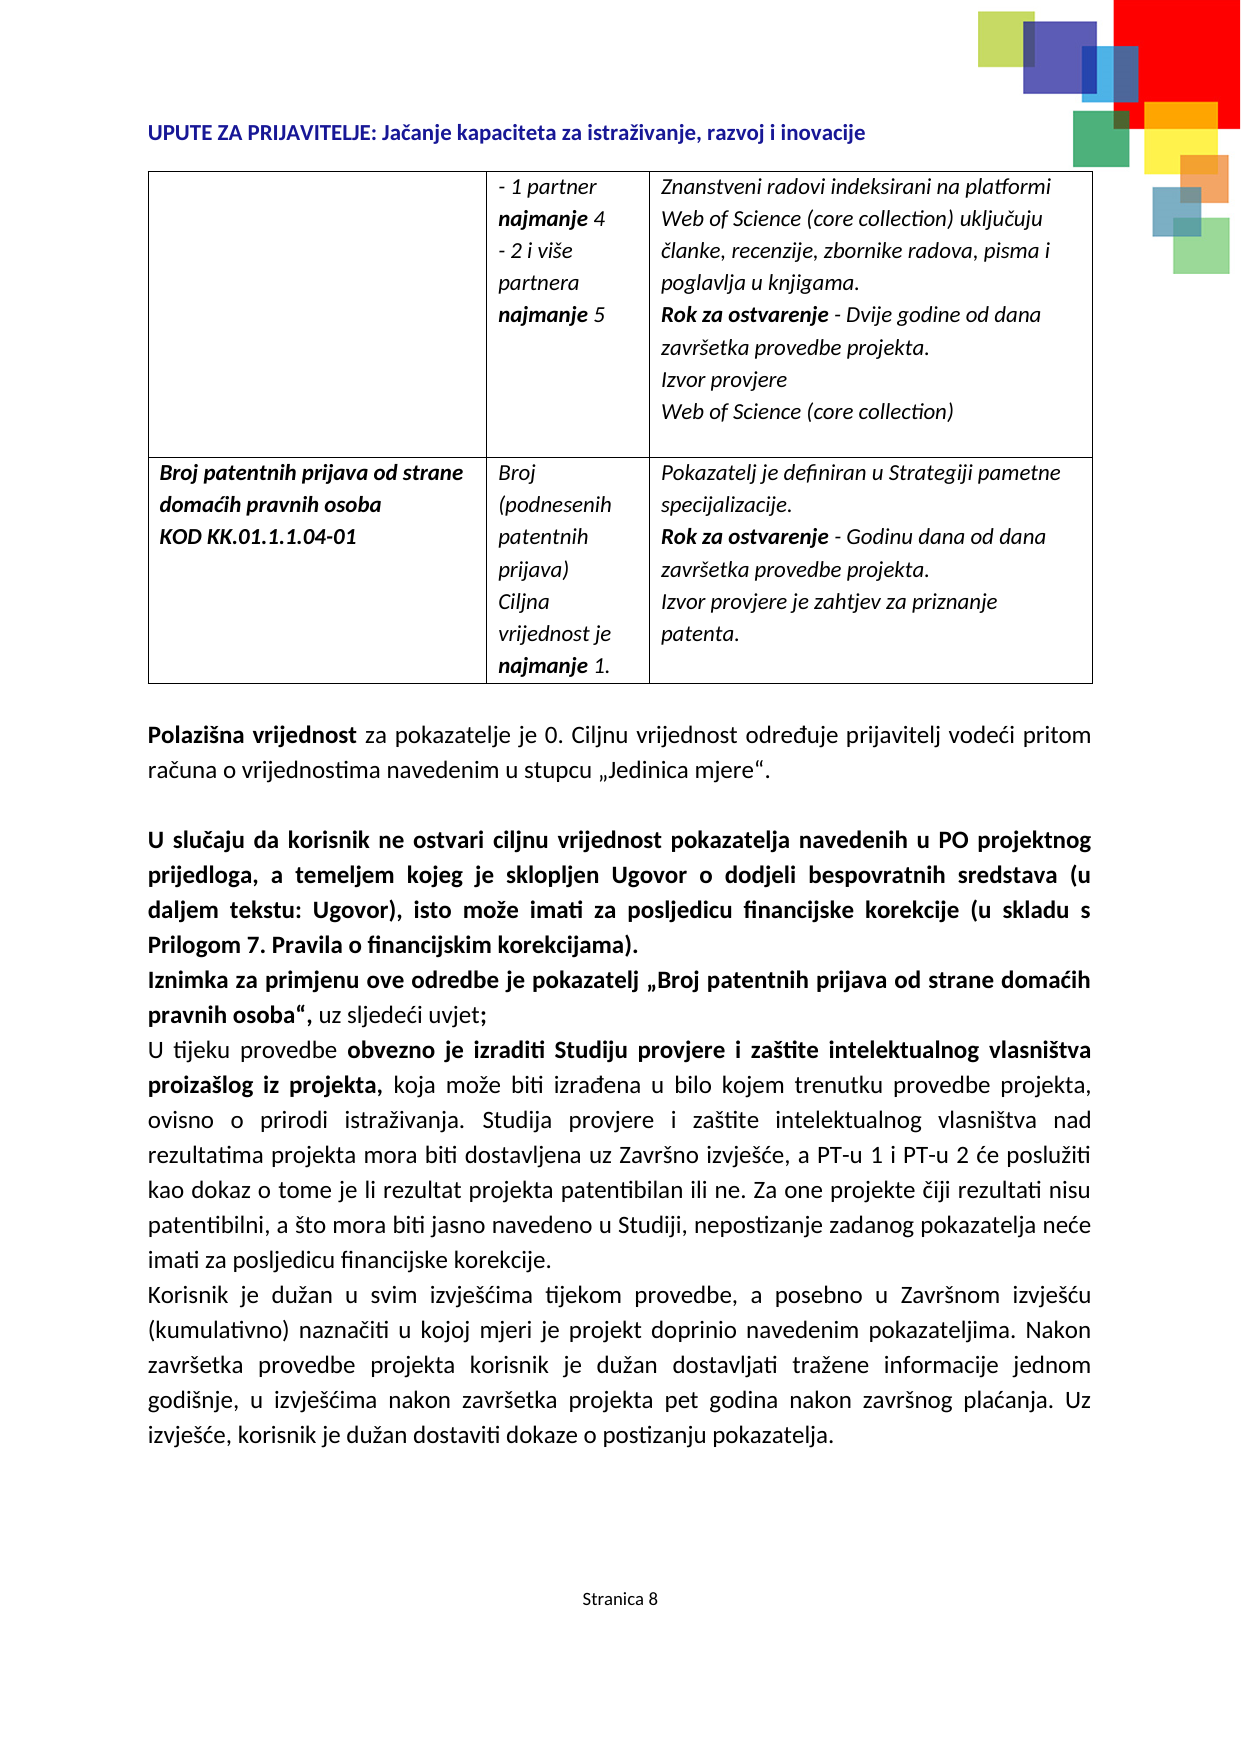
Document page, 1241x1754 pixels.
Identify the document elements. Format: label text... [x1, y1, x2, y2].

text Iznimka za primjenu ove odredbe je pokazatelj „Broj patentnih prijava od strane domaćih pravnih osoba“, uz sljedeći uvjet; [148, 964, 1093, 1030]
table_cell Broj patentnih prijava od strane domaćih pravnih osoba KOD KK.01.1.1.04-01 [149, 458, 486, 683]
text U slučaju da korisnik ne ostvari ciljnu vrijednost pokazatelja navedenih u PO projektnog prijedloga, a temeljem kojeg je sklopljen Ugovor o dodjeli bespovratnih sredstava (u daljem tekstu: Ugovor), isto može imati za posljedicu financijske korekcije (u skladu s Prilogom 7. Pravila o financijskim korekcijama). [148, 824, 1093, 960]
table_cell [149, 172, 486, 457]
text Korisnik je dužan u svim izvješćima tijekom provedbe, a posebno u Završnom izvješću (kumulativno) naznačiti u kojoj mjeri je projekt doprinio navedenim pokazateljima. Nakon završetka provedbe projekta korisnik je dužan dostavljati tražene informacije jednom godišnje, u izvješćima nakon završetka projekta pet godina nakon završnog plaćanja. Uz izvješće, korisnik je dužan dostaviti dokaze o postizanju pokazatelja. [148, 1279, 1093, 1450]
table_cell Pokazatelj je definiran u Strategiji pametne specijalizacije. Rok za ostvarenje - Godinu dana od dana završetka provedbe projekta. Izvor provjere je zahtjev za priznanje patenta. [650, 458, 1092, 683]
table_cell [487, 172, 649, 457]
text U tijeku provedbe obvezno je izraditi Studiju provjere i zaštite intelektualnog vlasništva proizašlog iz projekta, koja može biti izrađena u bilo kojem trenutku provedbe projekta, ovisno o prirodi istraživanja. Studija provjere i zaštite intelektualnog vlasništva nad rezultatima projekta mora biti dostavljena uz Završno izvješće, a PT-u 1 i PT-u 2 će poslužiti kao dokaz o tome je li rezultat projekta patentibilan ili ne. Za one projekte čiji rezultati nisu patentibilni, a što mora biti jasno navedeno u Studiji, nepostizanje zadanog pokazatelja neće imati za posljedicu financijske korekcije. [148, 1034, 1093, 1275]
text Polazišna vrijednost za pokazatelje je 0. Ciljnu vrijednost određuje prijavitelj vodeći pritom računa o vrijednostima navedenim u stupcu „Jedinica mjere“. [148, 719, 1093, 785]
table_cell Broj (podnesenih patentnih prijava) Ciljna vrijednost je najmanje 1. [487, 458, 649, 683]
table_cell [650, 172, 1092, 457]
picture [876, 0, 1241, 291]
